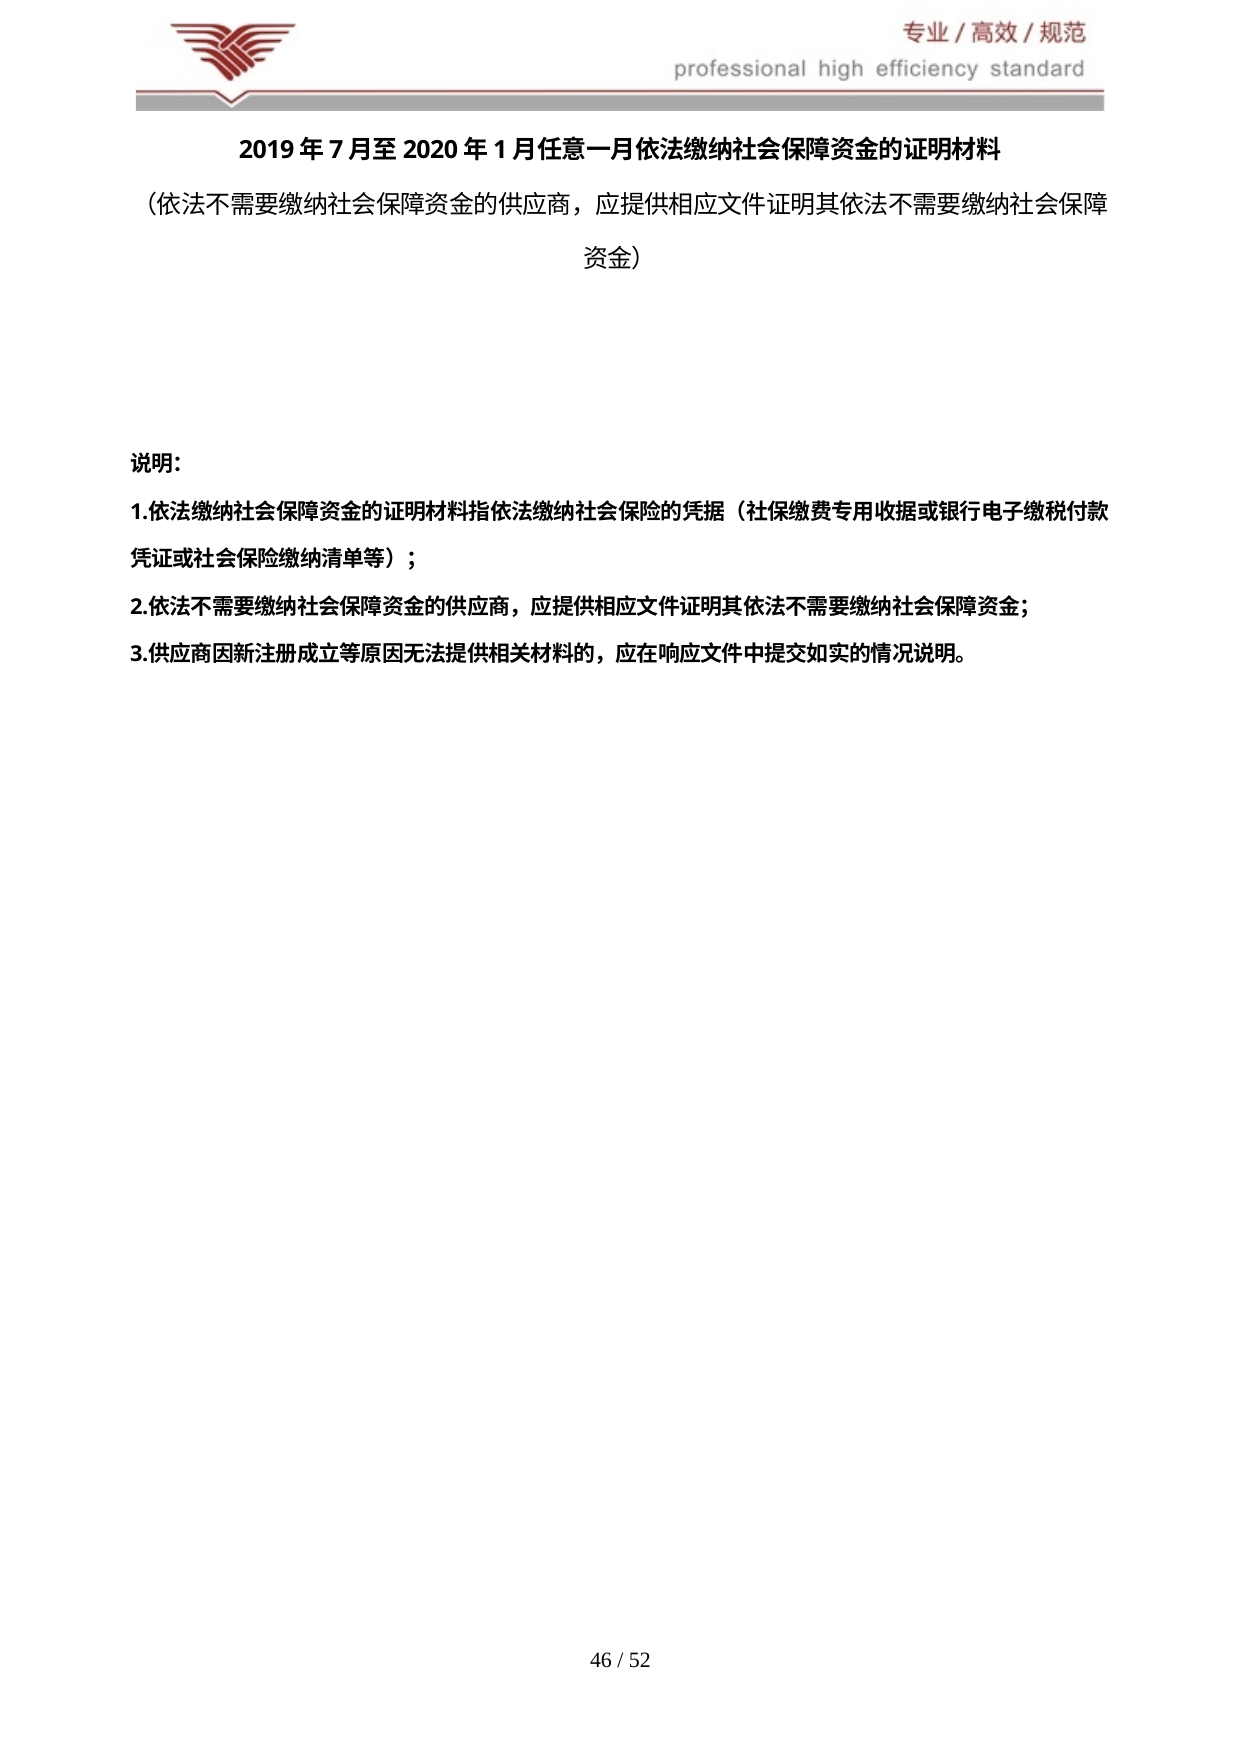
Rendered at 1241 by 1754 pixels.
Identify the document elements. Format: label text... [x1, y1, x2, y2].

list 说明： [130, 446, 1110, 478]
text 2.依法不需要缴纳社会保障资金的供应商，应提供相应文件证明其依法不需要缴纳社会保障资金； [130, 589, 1110, 621]
text 1.依法缴纳社会保障资金的证明材料指依法缴纳社会保险的凭据（社保缴费专用收据或银行电子缴税付款凭证或社会保险缴纳清单等）； [130, 494, 1110, 573]
text （依法不需要缴纳社会保障资金的供应商，应提供相应文件证明其依法不需要缴纳社会保障资金） [130, 184, 1110, 275]
text 3.供应商因新注册成立等原因无法提供相关材料的，应在响应文件中提交如实的情况说明。 [130, 636, 1110, 668]
text 2019年7月至2020年1月任意一月依法缴纳社会保障资金的证明材料 [130, 130, 1110, 166]
picture [135, 0, 1105, 111]
